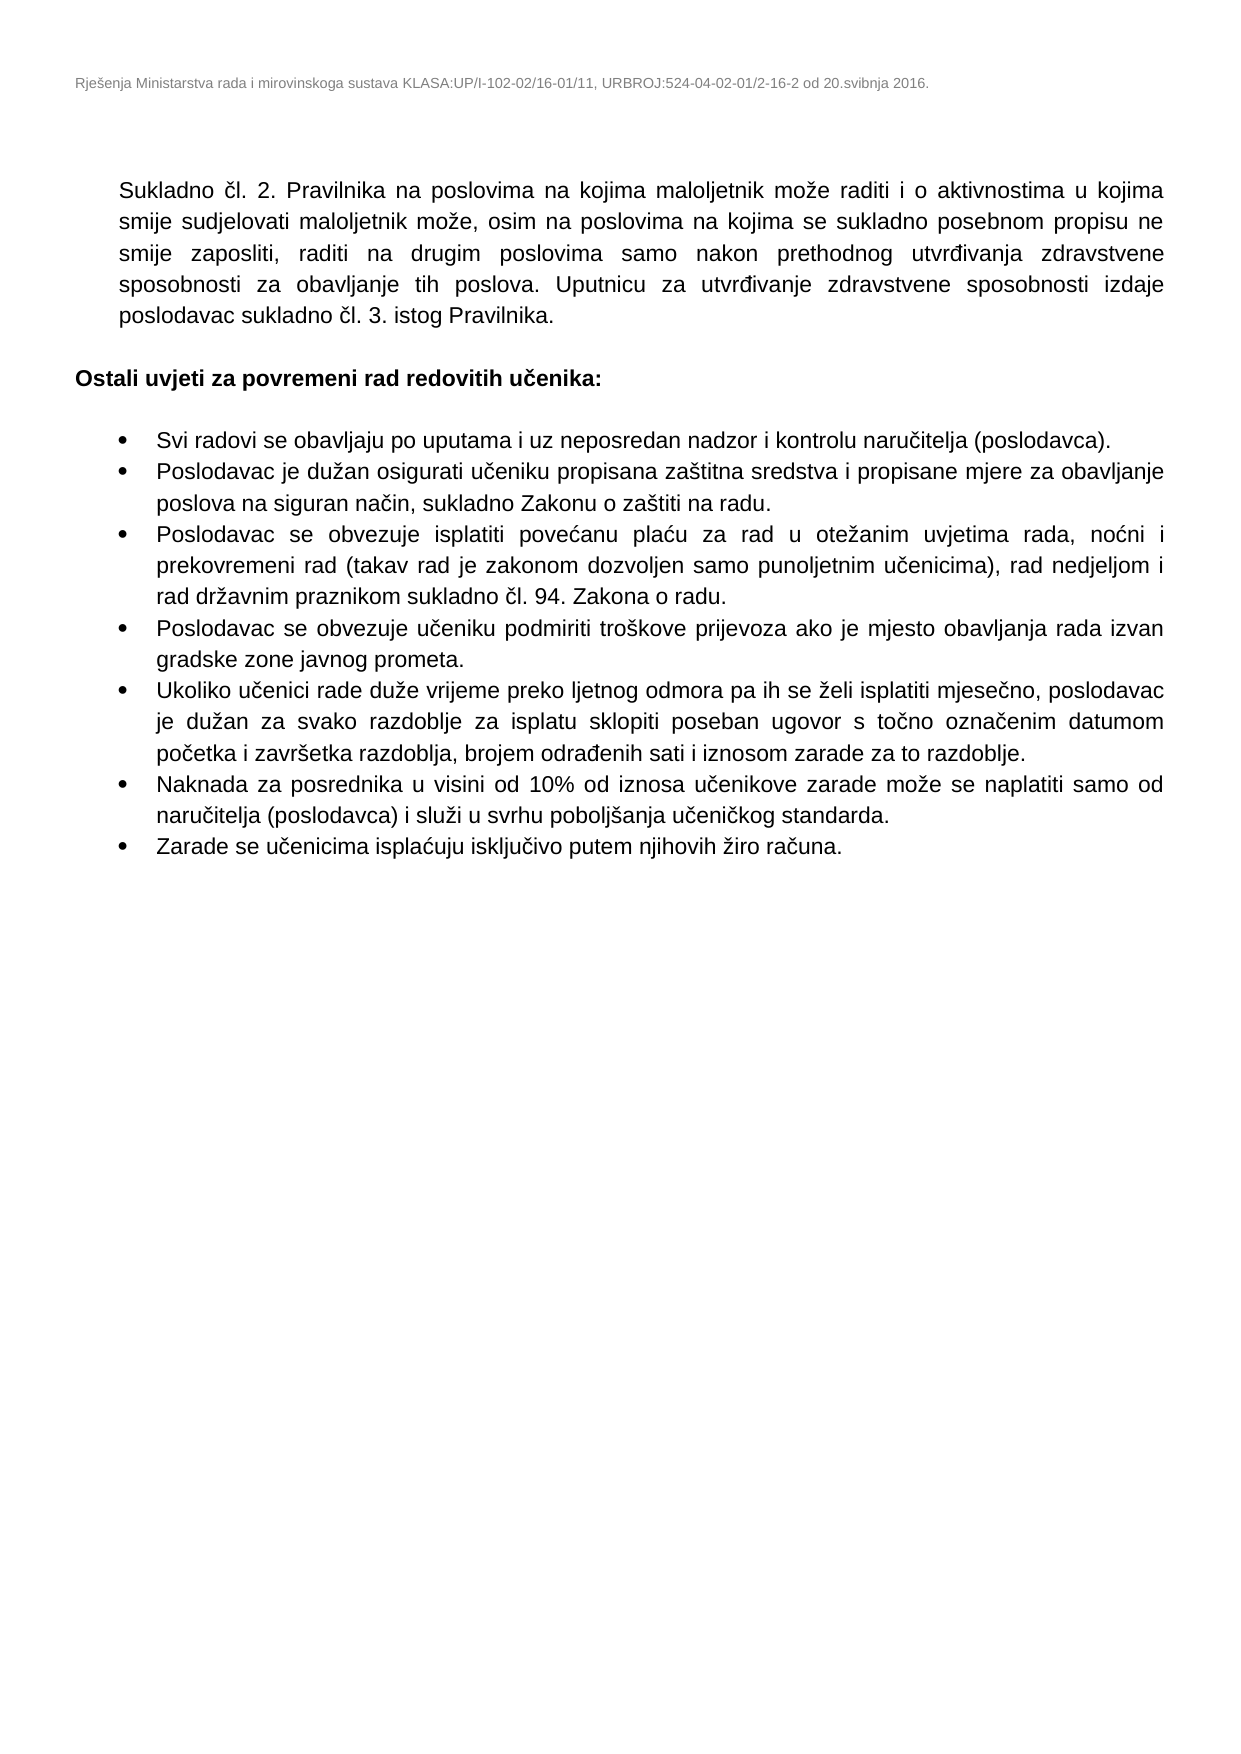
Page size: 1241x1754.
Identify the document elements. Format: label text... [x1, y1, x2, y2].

text Sukladno čl. 2. Pravilnika na poslovima na kojima maloljetnik može raditi i o aktivnostima u kojima smije sudjelovati maloljetnik može, osim na poslovima na kojima se sukladno posebnom propisu ne smije zaposliti, raditi na drugim poslovima samo nakon prethodnog utvrđivanja zdravstvene sposobnosti za obavljanje tih poslova. Uputnicu za utvrđivanje zdravstvene sposobnosti izdaje poslodavac sukladno čl. 3. istog Pravilnika. [119, 172, 1165, 328]
list Zarade se učenicima isplaćuju isključivo putem njihovih žiro računa. [119, 828, 1165, 860]
list Poslodavac je dužan osigurati učeniku propisana zaštitna sredstva i propisane mjere za obavljanje poslova na siguran način, sukladno Zakonu o zaštiti na radu. [119, 453, 1165, 516]
list Ukoliko učenici rade duže vrijeme preko ljetnog odmora pa ih se želi isplatiti mjesečno, poslodavac je dužan za svako razdoblje za isplatu sklopiti poseban ugovor s točno označenim datumom početka i završetka razdoblja, brojem odrađenih sati i iznosom zarade za to razdoblje. [119, 672, 1165, 766]
list Naknada za posrednika u visini od 10% od iznosa učenikove zarade može se naplatiti samo od naručitelja (poslodavca) i služi u svrhu poboljšanja učeničkog standarda. [119, 766, 1165, 828]
text Rješenja Ministarstva rada i mirovinskoga sustava KLASA:UP/I-102-02/16-01/11, URBROJ:524-04-02-01/2-16-2 od 20.svibnja 2016. [75, 75, 1165, 92]
list Poslodavac se obvezuje učeniku podmiriti troškove prijevoza ako je mjesto obavljanja rada izvan gradske zone javnog prometa. [119, 610, 1165, 672]
list Poslodavac se obvezuje isplatiti povećanu plaću za rad u otežanim uvjetima rada, noćni i prekovremeni rad (takav rad je zakonom dozvoljen samo punoljetnim učenicima), rad nedjeljom i rad državnim praznikom sukladno čl. 94. Zakona o radu. [119, 516, 1165, 610]
list Svi radovi se obavljaju po uputama i uz neposredan nadzor i kontrolu naručitelja (poslodavca). [119, 422, 1165, 453]
text Ostali uvjeti za povremeni rad redovitih učenika: [75, 360, 1165, 391]
